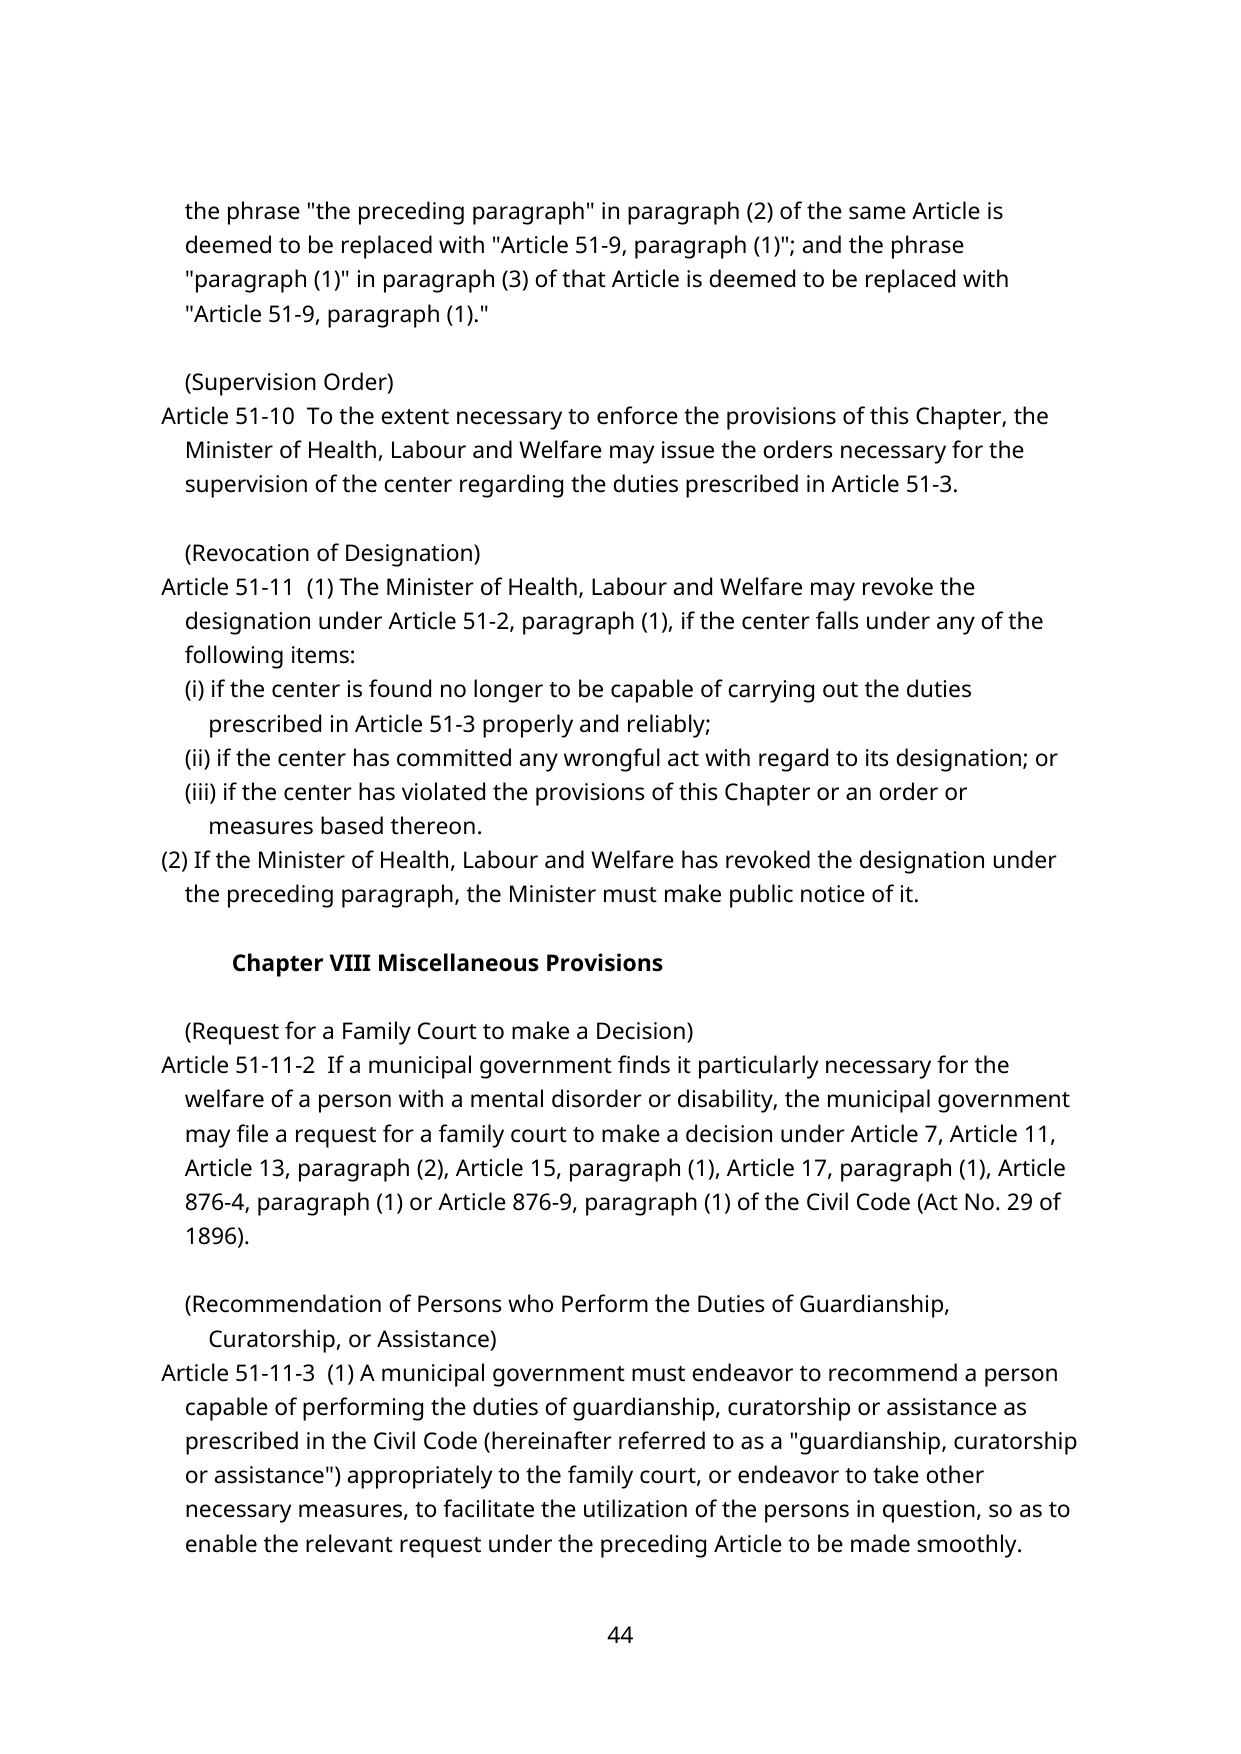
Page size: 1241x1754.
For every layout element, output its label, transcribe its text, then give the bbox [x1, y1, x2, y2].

text (ii) if the center has committed any wrongful act with regard to its designation; or [184, 740, 1079, 774]
text (Request for a Family Court to make a Decision) [184, 1014, 1079, 1048]
text (Supervision Order) [184, 364, 1079, 399]
text Article 51-11-3 (1) A municipal government must endeavor to recommend a person capable of performing the duties of guardianship, curatorship or assistance as prescribed in the Civil Code (hereinafter referred to as a "guardianship, curatorship or assistance") appropriately to the family court, or endeavor to take other necessary measures, to facilitate the utilization of the persons in question, so as to enable the relevant request under the preceding Article to be made smoothly. [161, 1355, 1079, 1560]
text (i) if the center is found no longer to be capable of carrying out the duties prescribed in Article 51-3 properly and reliably; [184, 672, 1079, 740]
text (2) If the Minister of Health, Labour and Welfare has revoked the designation under the preceding paragraph, the Minister must make public notice of it. [161, 843, 1079, 911]
text Article 51-11-2 If a municipal government finds it particularly necessary for the welfare of a person with a mental disorder or disability, the municipal government may file a request for a family court to make a decision under Article 7, Article 11, Article 13, paragraph (2), Article 15, paragraph (1), Article 17, paragraph (1), Article 876-4, paragraph (1) or Article 876-9, paragraph (1) of the Civil Code (Act No. 29 of 1896). [161, 1048, 1079, 1253]
text (Recommendation of Persons who Perform the Duties of Guardianship, Curatorship, or Assistance) [184, 1287, 1079, 1355]
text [161, 194, 1079, 330]
text Article 51-10 To the extent necessary to enforce the provisions of this Chapter, the Minister of Health, Labour and Welfare may issue the orders necessary for the supervision of the center regarding the duties prescribed in Article 51-3. [161, 399, 1079, 501]
text (iii) if the center has violated the provisions of this Chapter or an order or measures based thereon. [184, 774, 1079, 843]
text (Revocation of Designation) [184, 535, 1079, 569]
text Chapter VIII Miscellaneous Provisions [230, 945, 1079, 979]
text Article 51-11 (1) The Minister of Health, Labour and Welfare may revoke the designation under Article 51-2, paragraph (1), if the center falls under any of the following items: [161, 569, 1079, 672]
